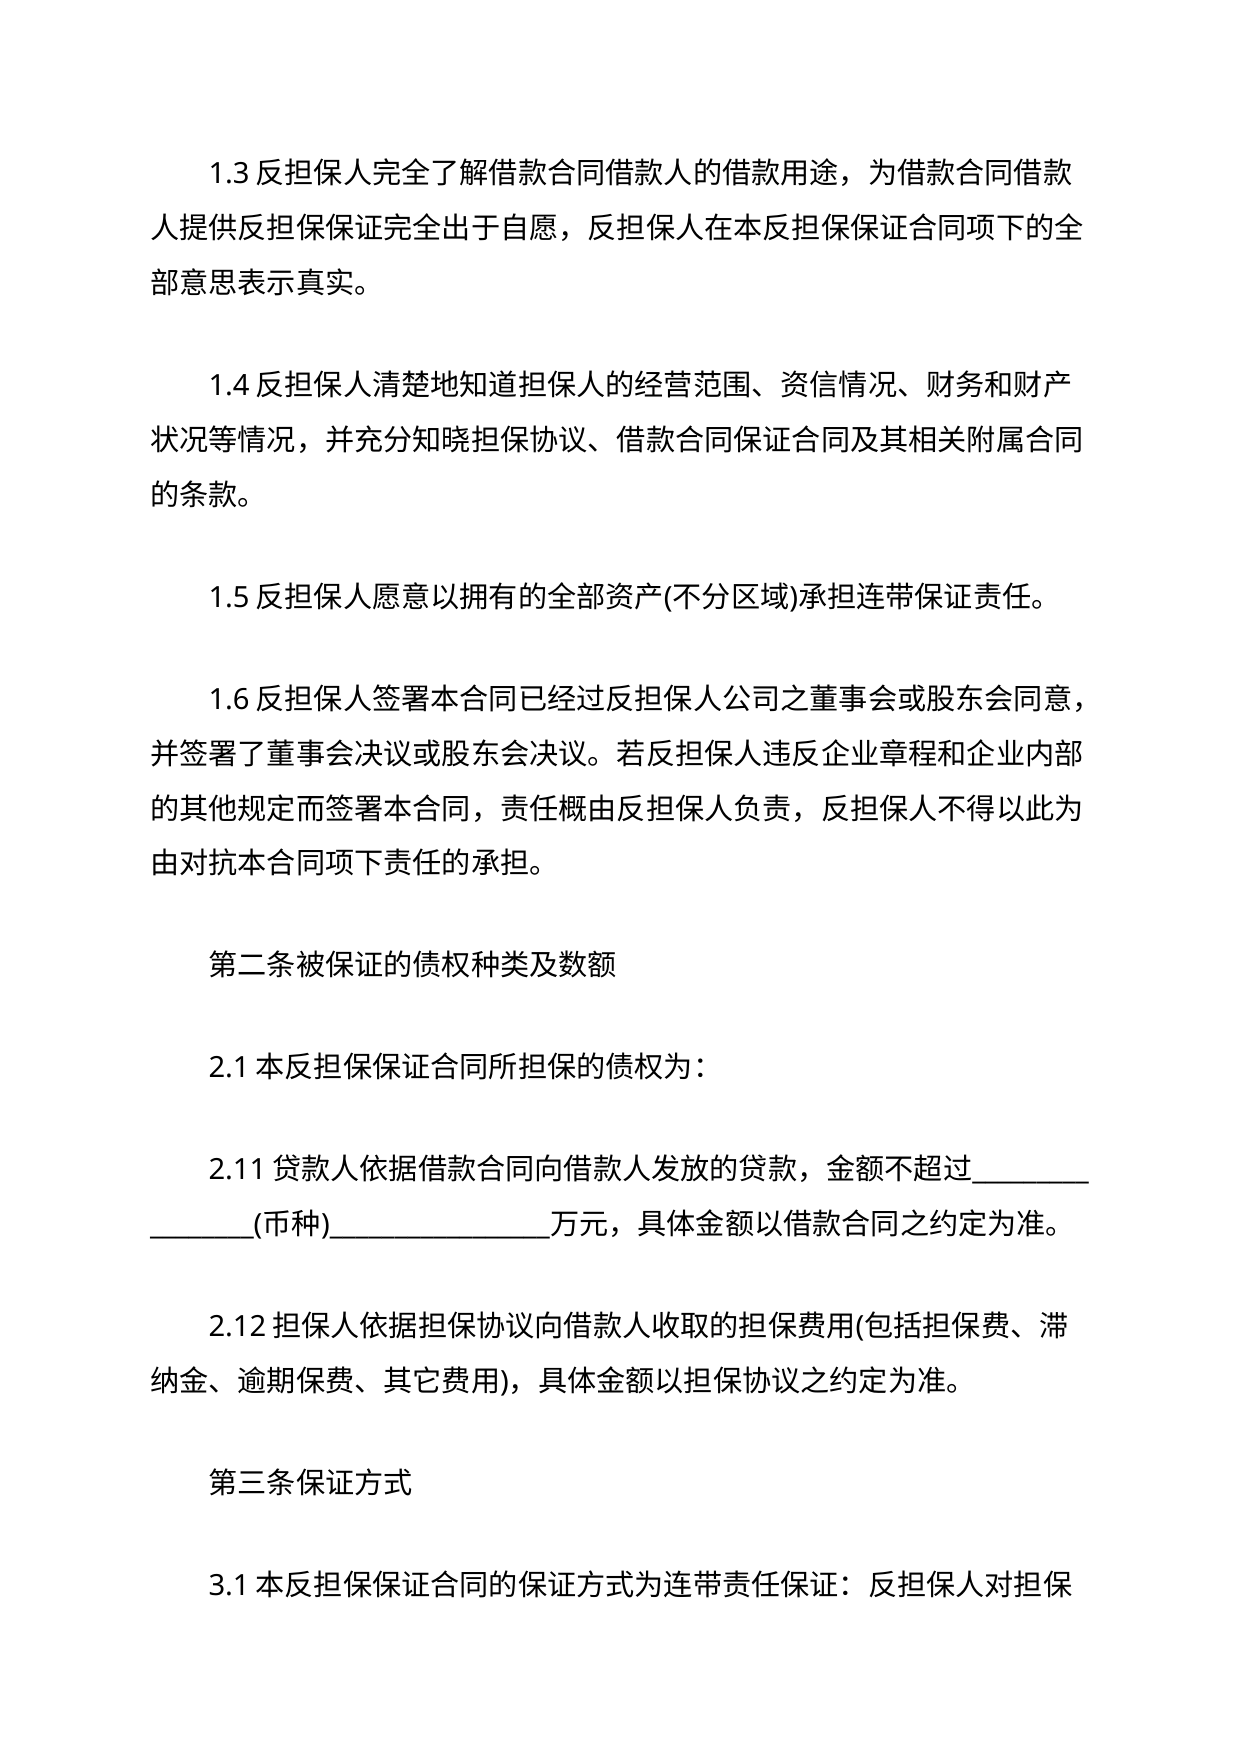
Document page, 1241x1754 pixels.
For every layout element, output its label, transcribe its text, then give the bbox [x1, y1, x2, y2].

text 1.3反担保人完全了解借款合同借款人的借款用途，为借款合同借款人提供反担保保证完全出于自愿，反担保人在本反担保保证合同项下的全部意思表示真实。 [150, 150, 1090, 302]
text 1.4反担保人清楚地知道担保人的经营范围、资信情况、财务和财产状况等情况，并充分知晓担保协议、借款合同保证合同及其相关附属合同的条款。 [150, 362, 1090, 514]
text 第三条保证方式 [150, 1459, 1090, 1502]
text 第二条被保证的债权种类及数额 [150, 942, 1090, 984]
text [150, 1561, 1090, 1604]
text 1.5反担保人愿意以拥有的全部资产(不分区域)承担连带保证责任。 [150, 573, 1090, 616]
text 2.1本反担保保证合同所担保的债权为： [150, 1044, 1090, 1086]
text 2.12担保人依据担保协议向借款人收取的担保费用(包括担保费、滞纳金、逾期保费、其它费用)，具体金额以担保协议之约定为准。 [150, 1303, 1090, 1400]
text 1.6反担保人签署本合同已经过反担保人公司之董事会或股东会同意，并签署了董事会决议或股东会决议。若反担保人违反企业章程和企业内部的其他规定而签署本合同，责任概由反担保人负责，反担保人不得以此为由对抗本合同项下责任的承担。 [150, 675, 1090, 882]
text 2.11贷款人依据借款合同向借款人发放的贷款，金额不超过_________________(币种)_________________万元，具体金额以借款合同之约定为准。 [150, 1146, 1090, 1243]
